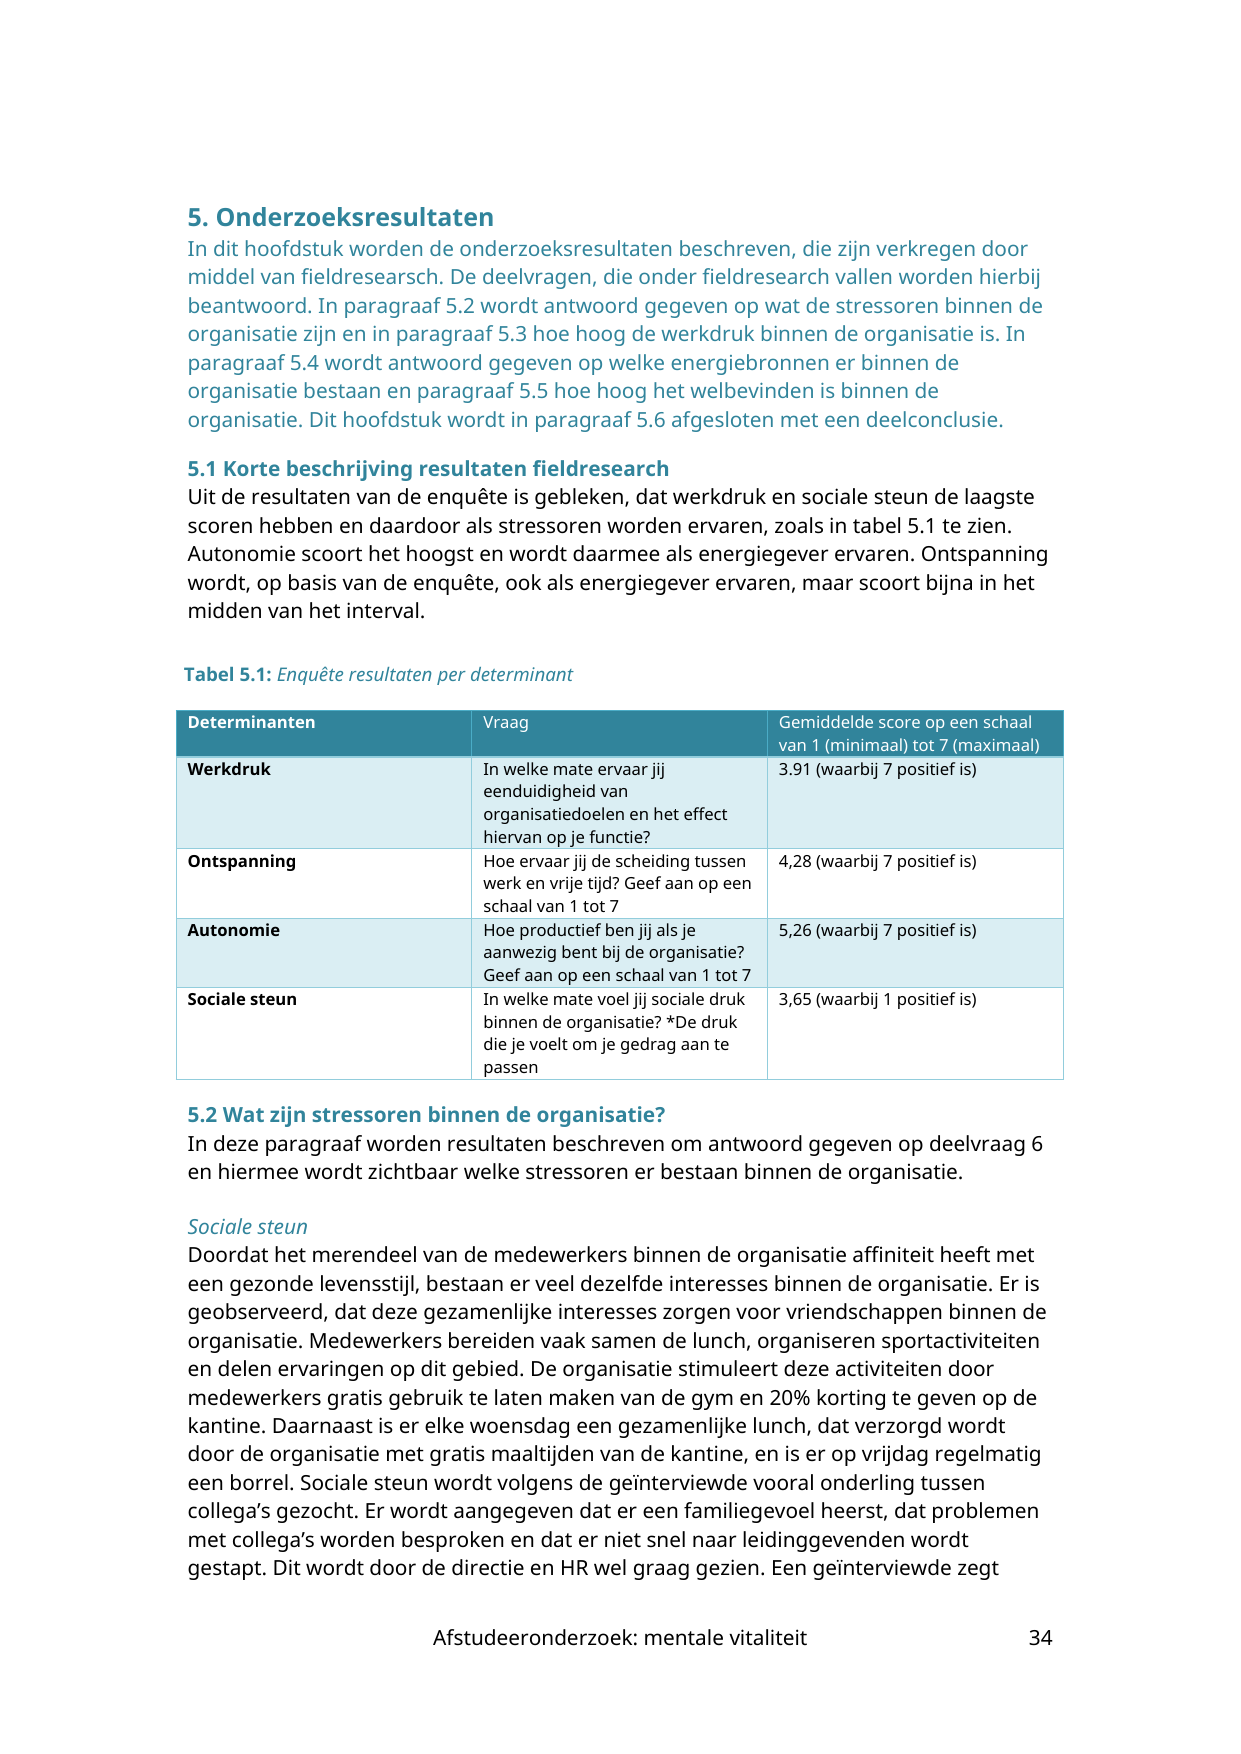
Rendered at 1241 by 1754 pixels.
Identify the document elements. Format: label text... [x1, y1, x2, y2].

table_cell 3,65 (waarbij 1 positief is) [768, 988, 1063, 1078]
table_cell 3.91 (waarbij 7 positief is) [768, 758, 1063, 848]
text In deze paragraaf worden resultaten beschreven om antwoord gegeven op deelvraag 6 en hiermee wordt zichtbaar welke stressoren er bestaan binnen de organisatie. [187, 1129, 1053, 1186]
table_cell Sociale steun [177, 988, 471, 1078]
table_header Vraag [472, 711, 767, 756]
table_header Gemiddelde score op een schaal van 1 (minimaal) tot 7 (maximaal) [768, 711, 1063, 756]
table_cell Ontspanning [177, 849, 471, 917]
table_cell In welke mate voel jij sociale druk binnen de organisatie? *De druk die je voelt om je gedrag aan te passen [472, 988, 767, 1078]
table_cell 5,26 (waarbij 7 positief is) [768, 919, 1063, 987]
subtitle 5. Onderzoeksresultaten [187, 200, 1053, 234]
table_cell Hoe ervaar jij de scheiding tussen werk en vrije tijd? Geef aan op een schaal van 1 tot 7 [472, 849, 767, 917]
text Sociale steun [187, 1212, 1053, 1240]
table_header Determinanten [177, 711, 471, 756]
subtitle 5.1 Korte beschrijving resultaten fieldresearch [187, 454, 1053, 482]
text In dit hoofdstuk worden de onderzoeksresultaten beschreven, die zijn verkregen door middel van fieldresearsch. De deelvragen, die onder fieldresearch vallen worden hierbij beantwoord. In paragraaf 5.2 wordt antwoord gegeven op wat de stressoren binnen de organisatie zijn en in paragraaf 5.3 hoe hoog de werkdruk binnen de organisatie is. In paragraaf 5.4 wordt antwoord gegeven op welke energiebronnen er binnen de organisatie bestaan en paragraaf 5.5 hoe hoog het welbevinden is binnen de organisatie. Dit hoofdstuk wordt in paragraaf 5.6 afgesloten met een deelconclusie. [187, 234, 1053, 433]
table_cell 4,28 (waarbij 7 positief is) [768, 849, 1063, 917]
table_cell Hoe productief ben jij als je aanwezig bent bij de organisatie? Geef aan op een schaal van 1 tot 7 [472, 919, 767, 987]
text Uit de resultaten van de enquête is gebleken, dat werkdruk en sociale steun de laagste scoren hebben en daardoor als stressoren worden ervaren, zoals in tabel 5.1 te zien. Autonomie scoort het hoogst en wordt daarmee als energiegever ervaren. Ontspanning wordt, op basis van de enquête, ook als energiegever ervaren, maar scoort bijna in het midden van het interval. [187, 482, 1053, 624]
table_cell In welke mate ervaar jij eenduidigheid van organisatiedoelen en het effect hiervan op je functie? [472, 758, 767, 848]
subtitle 5.2 Wat zijn stressoren binnen de organisatie? [187, 1100, 1053, 1129]
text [187, 1240, 1053, 1582]
table_cell Autonomie [177, 919, 471, 987]
table_cell Werkdruk [177, 758, 471, 848]
